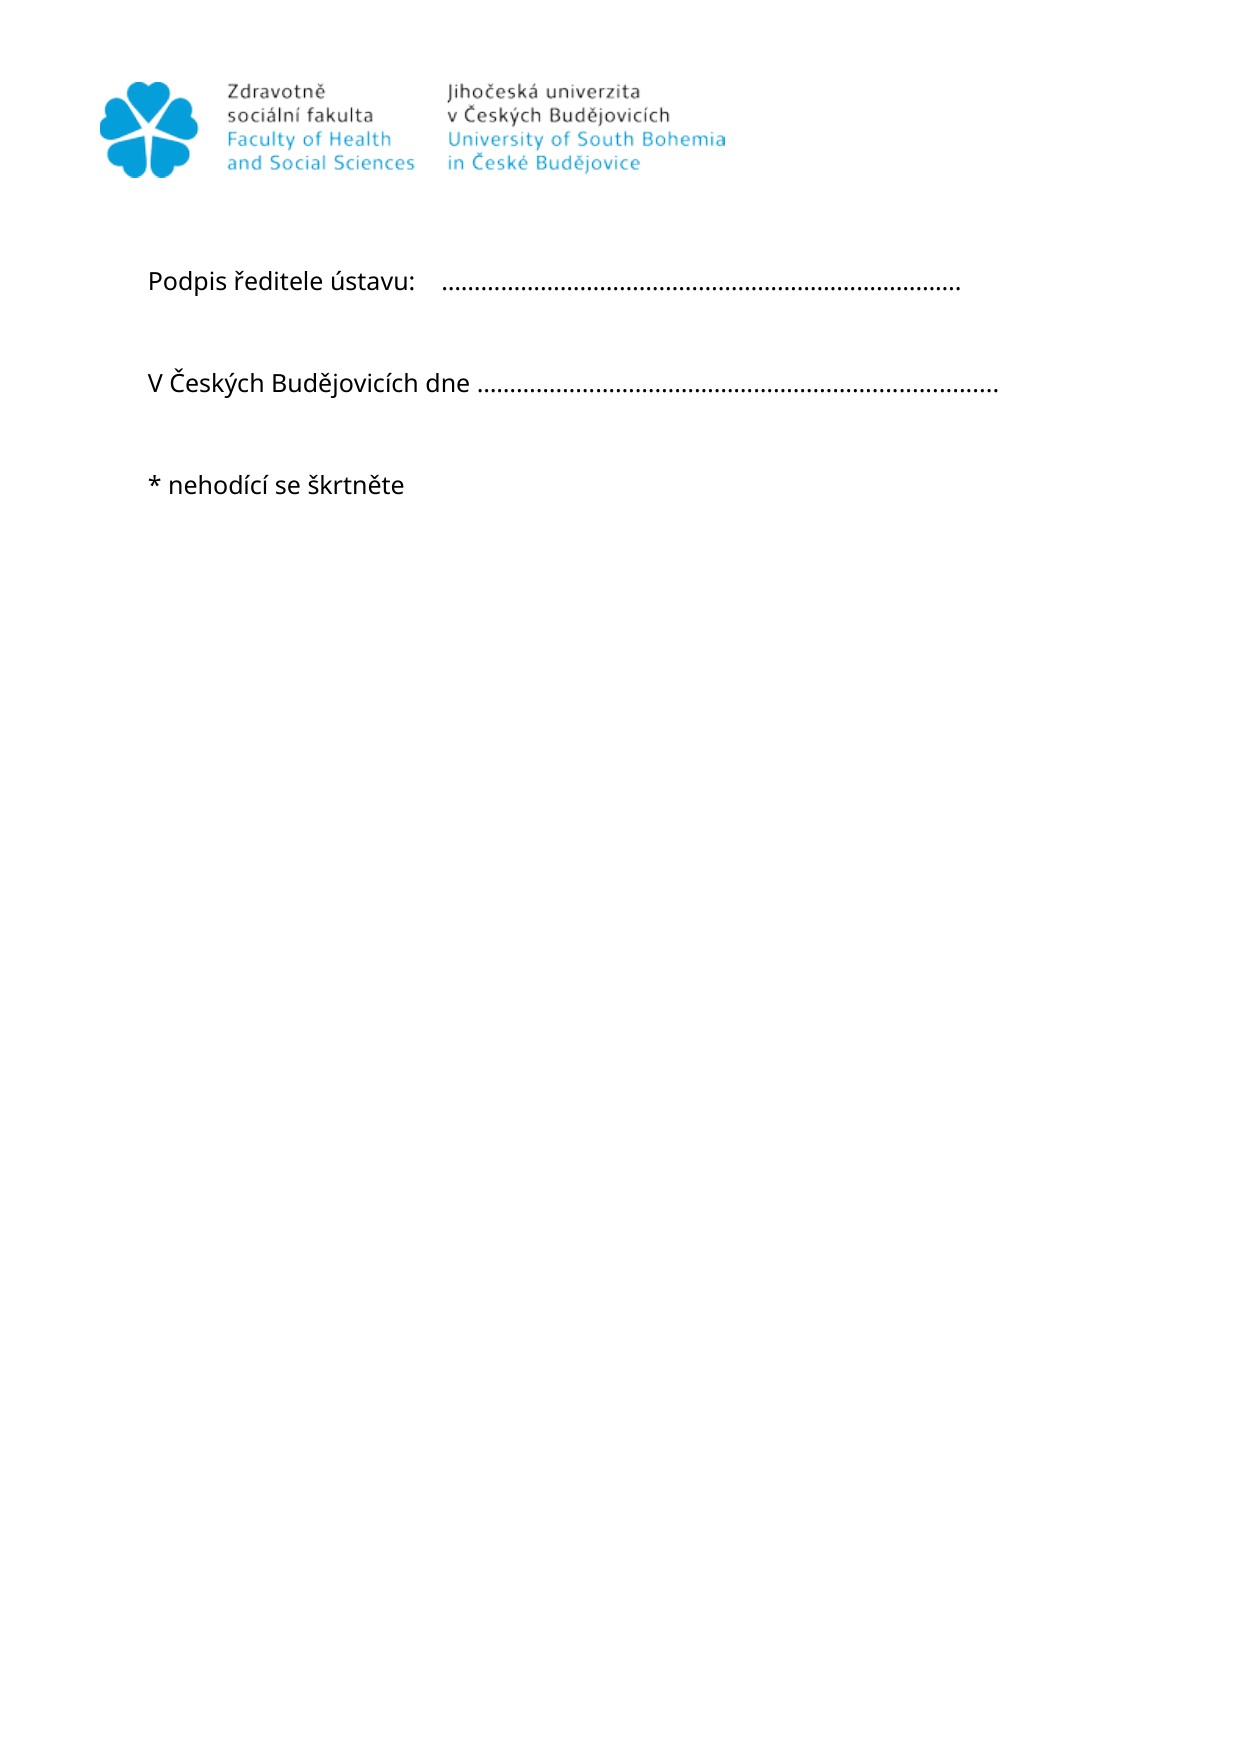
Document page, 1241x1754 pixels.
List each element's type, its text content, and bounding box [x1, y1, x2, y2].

picture [100, 82, 725, 178]
text * nehodící se škrtněte [148, 467, 1092, 502]
text Podpis ředitele ústavu: ……………………………………………………………………. [148, 263, 1092, 297]
text V Českých Budějovicích dne ……………………………………………………................... [148, 365, 1092, 399]
picture [143, 82, 154, 86]
